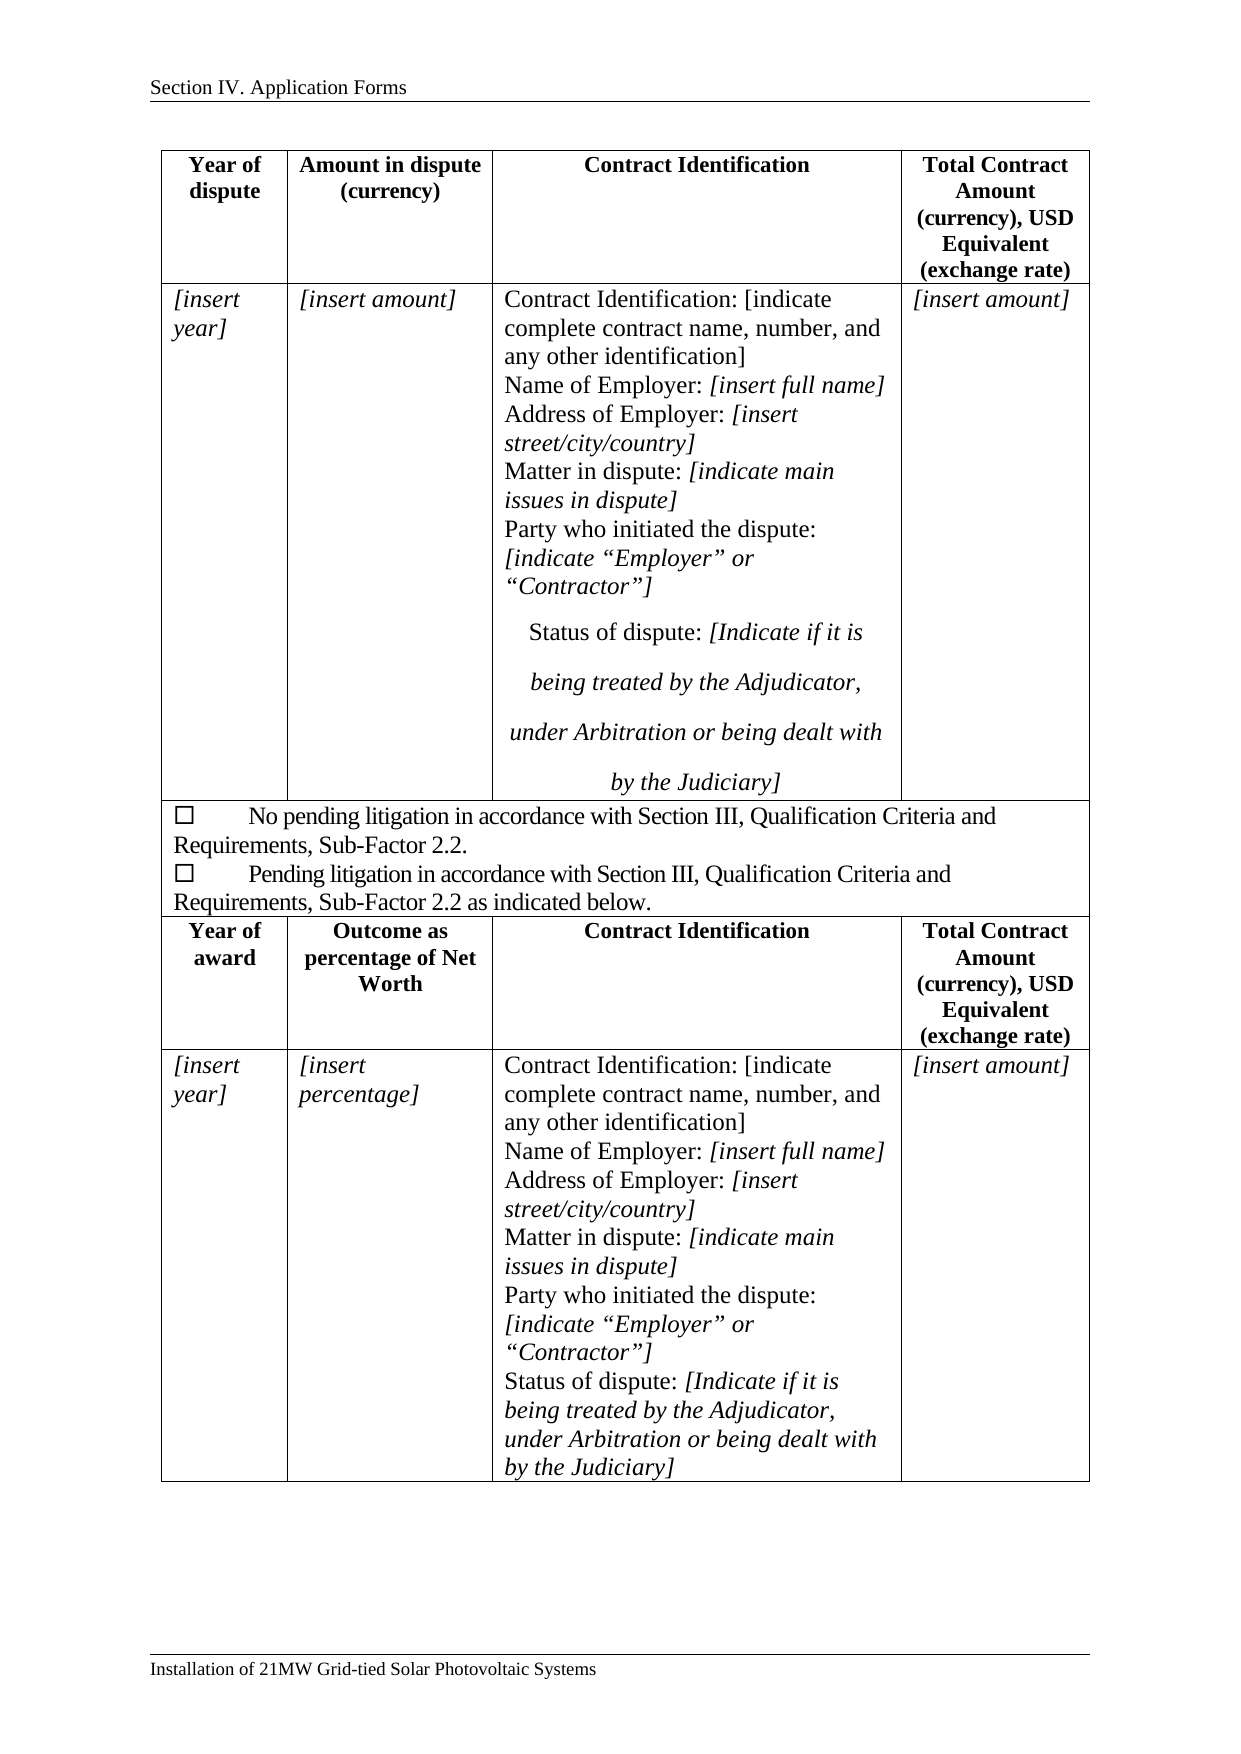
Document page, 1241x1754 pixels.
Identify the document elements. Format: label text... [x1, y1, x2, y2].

table_cell [insert amount] [288, 284, 492, 800]
table_cell Contract Identification: [indicate complete contract name, number, and any other identification] Name of Employer: [insert full name] Address of Employer: [insert street/city/country] Matter in dispute: [indicate main issues in dispute] Party who initiated the dispute: [indicate “Employer” or “Contractor”] Status of dispute: [Indicate if it is being treated by the Adjudicator, under Arbitration or being dealt with by the Judiciary] [493, 1050, 901, 1481]
table_cell Total Contract Amount (currency), USD Equivalent (exchange rate) [902, 917, 1089, 1049]
table_header Total Contract Amount (currency), USD Equivalent (exchange rate) [902, 151, 1089, 283]
table_cell [insert amount] [902, 284, 1089, 800]
table_cell [insert percentage] [288, 1050, 492, 1481]
table_cell No pending litigation in accordance with Section III, Qualification Criteria and Requirements, Sub-Factor 2.2. Pending litigation in accordance with Section III, Qualification Criteria and Requirements, Sub-Factor 2.2 as indicated below. [162, 801, 1089, 916]
table_cell Year of award [162, 917, 287, 1049]
table_cell Outcome as percentage of Net Worth [288, 917, 492, 1049]
table_header Year of dispute [162, 151, 287, 283]
table_cell Contract Identification: [indicate complete contract name, number, and any other identification] Name of Employer: [insert full name] Address of Employer: [insert street/city/country] Matter in dispute: [indicate main issues in dispute] Party who initiated the dispute: [indicate “Employer” or “Contractor”] Status of dispute: [Indicate if it is being treated by the Adjudicator, under Arbitration or being dealt with by the Judiciary] [493, 284, 901, 800]
table_cell Contract Identification [493, 917, 901, 1049]
table_header Contract Identification [493, 151, 901, 283]
table_header Amount in dispute (currency) [288, 151, 492, 283]
table_cell [insert year] [162, 284, 287, 800]
table_cell [insert amount] [902, 1050, 1089, 1481]
table_cell [insert year] [162, 1050, 287, 1481]
